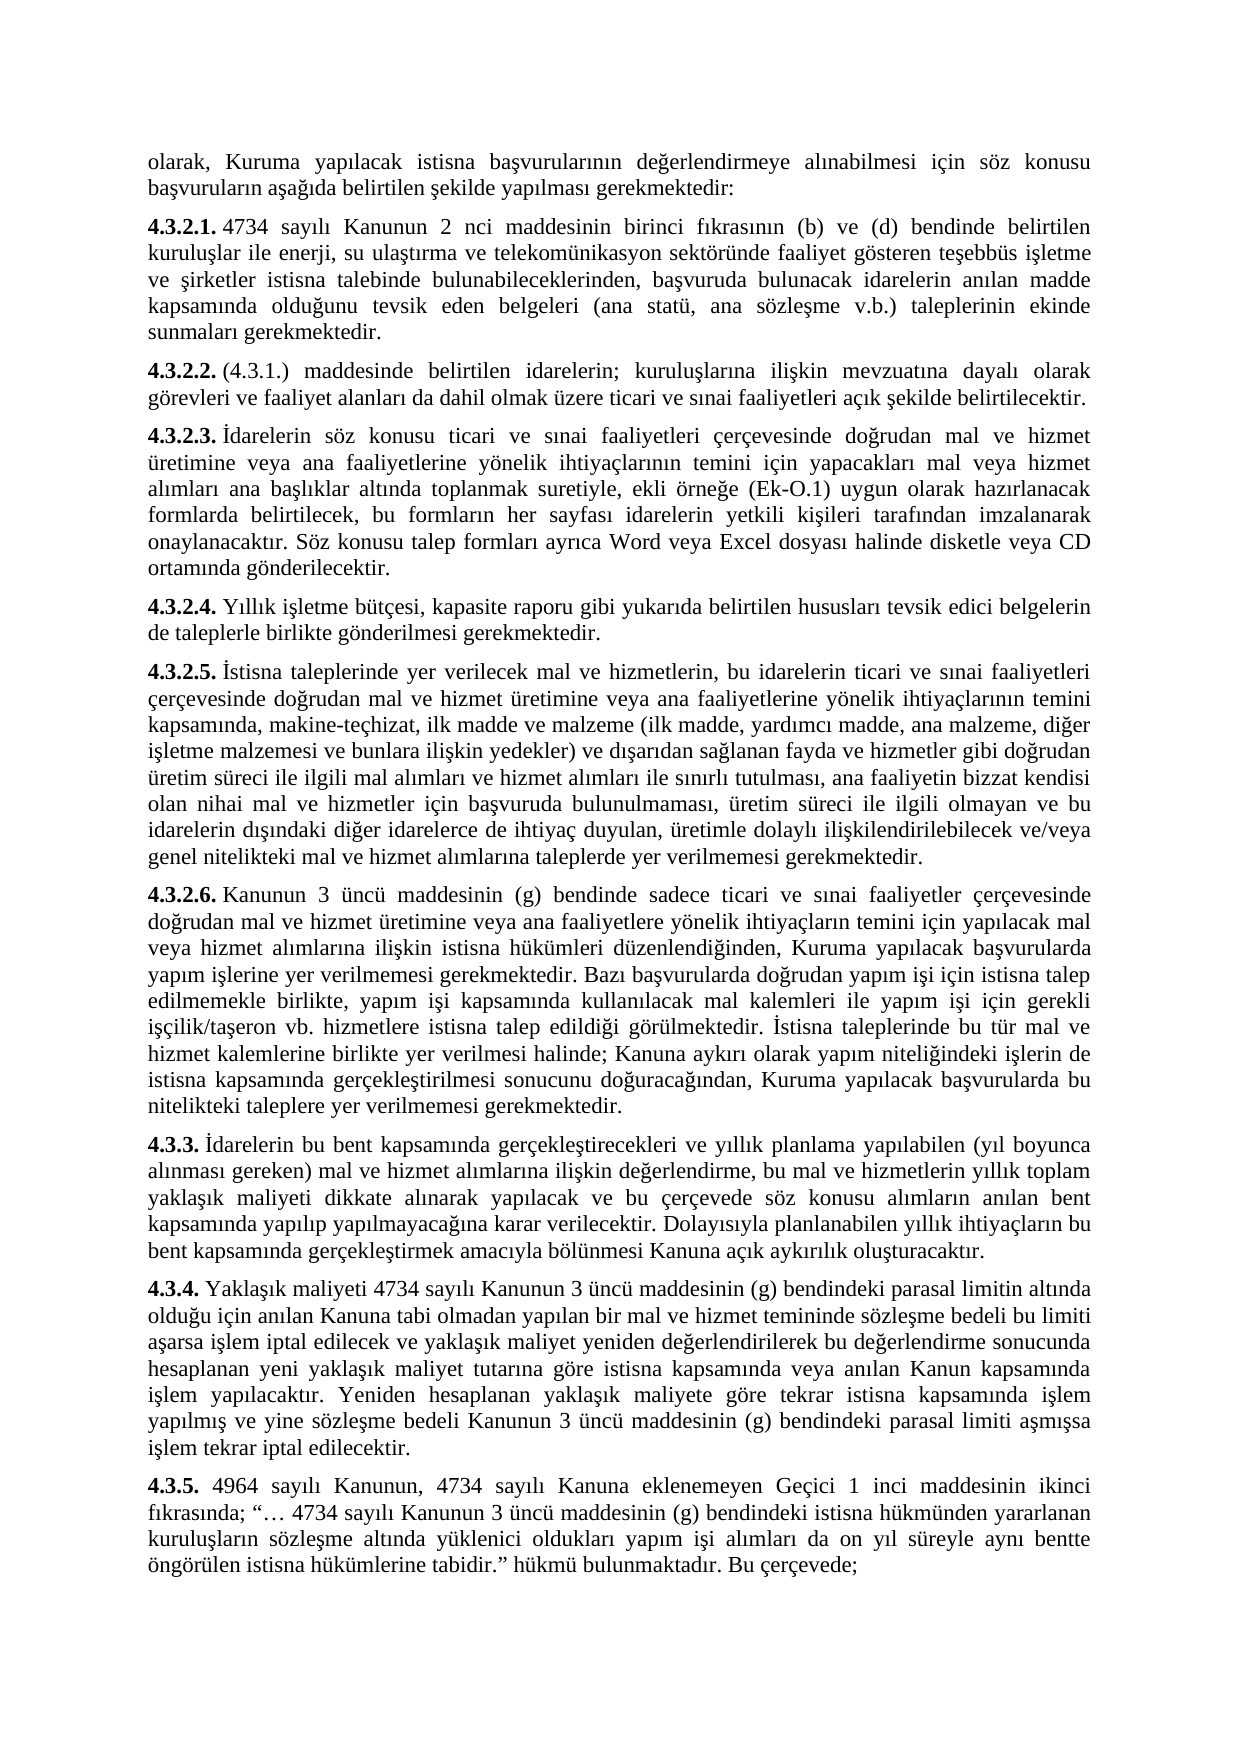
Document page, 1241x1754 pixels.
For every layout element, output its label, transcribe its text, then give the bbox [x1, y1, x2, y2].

text 4.3.2.4. Yıllık işletme bütçesi, kapasite raporu gibi yukarıda belirtilen hususları tevsik edici belgelerin de taleplerle birlikte gönderilmesi gerekmektedir. [148, 593, 1092, 646]
text 4.3.3. İdarelerin bu bent kapsamında gerçekleştirecekleri ve yıllık planlama yapılabilen (yıl boyunca alınması gereken) mal ve hizmet alımlarına ilişkin değerlendirme, bu mal ve hizmetlerin yıllık toplam yaklaşık maliyeti dikkate alınarak yapılacak ve bu çerçevede söz konusu alımların anılan bent kapsamında yapılıp yapılmayacağına karar verilecektir. Dolayısıyla planlanabilen yıllık ihtiyaçların bu bent kapsamında gerçekleştirmek amacıyla bölünmesi Kanuna açık aykırılık oluşturacaktır. [148, 1131, 1092, 1263]
text 4.3.2.2. (4.3.1.) maddesinde belirtilen idarelerin; kuruluşlarına ilişkin mevzuatına dayalı olarak görevleri ve faaliyet alanları da dahil olmak üzere ticari ve sınai faaliyetleri açık şekilde belirtilecektir. [148, 357, 1092, 410]
text 4.3.2.5. İstisna taleplerinde yer verilecek mal ve hizmetlerin, bu idarelerin ticari ve sınai faaliyetleri çerçevesinde doğrudan mal ve hizmet üretimine veya ana faaliyetlerine yönelik ihtiyaçlarının temini kapsamında, makine-teçhizat, ilk madde ve malzeme (ilk madde, yardımcı madde, ana malzeme, diğer işletme malzemesi ve bunlara ilişkin yedekler) ve dışarıdan sağlanan fayda ve hizmetler gibi doğrudan üretim süreci ile ilgili mal alımları ve hizmet alımları ile sınırlı tutulması, ana faaliyetin bizzat kendisi olan nihai mal ve hizmetler için başvuruda bulunulmaması, üretim süreci ile ilgili olmayan ve bu idarelerin dışındaki diğer idarelerce de ihtiyaç duyulan, üretimle dolaylı ilişkilendirilebilecek ve/veya genel nitelikteki mal ve hizmet alımlarına taleplerde yer verilmemesi gerekmektedir. [148, 658, 1092, 869]
text 4.3.2.3. İdarelerin söz konusu ticari ve sınai faaliyetleri çerçevesinde doğrudan mal ve hizmet üretimine veya ana faaliyetlerine yönelik ihtiyaçlarının temini için yapacakları mal veya hizmet alımları ana başlıklar altında toplanmak suretiyle, ekli örneğe (Ek-O.1) uygun olarak hazırlanacak formlarda belirtilecek, bu formların her sayfası idarelerin yetkili kişileri tarafından imzalanarak onaylanacaktır. Söz konusu talep formları ayrıca Word veya Excel dosyası halinde disketle veya CD ortamında gönderilecektir. [148, 422, 1092, 581]
text 4.3.4. Yaklaşık maliyeti 4734 sayılı Kanunun 3 üncü maddesinin (g) bendindeki parasal limitin altında olduğu için anılan Kanuna tabi olmadan yapılan bir mal ve hizmet temininde sözleşme bedeli bu limiti aşarsa işlem iptal edilecek ve yaklaşık maliyet yeniden değerlendirilerek bu değerlendirme sonucunda hesaplanan yeni yaklaşık maliyet tutarına göre istisna kapsamında veya anılan Kanun kapsamında işlem yapılacaktır. Yeniden hesaplanan yaklaşık maliyete göre tekrar istisna kapsamında işlem yapılmış ve yine sözleşme bedeli Kanunun 3 üncü maddesinin (g) bendindeki parasal limiti aşmışsa işlem tekrar iptal edilecektir. [148, 1276, 1092, 1460]
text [148, 148, 1092, 200]
text 4.3.2.1. 4734 sayılı Kanunun 2 nci maddesinin birinci fıkrasının (b) ve (d) bendinde belirtilen kuruluşlar ile enerji, su ulaştırma ve telekomünikasyon sektöründe faaliyet gösteren teşebbüs işletme ve şirketler istisna talebinde bulunabileceklerinden, başvuruda bulunacak idarelerin anılan madde kapsamında olduğunu tevsik eden belgeleri (ana statü, ana sözleşme v.b.) taleplerinin ekinde sunmaları gerekmektedir. [148, 213, 1092, 345]
text 4.3.5. 4964 sayılı Kanunun, 4734 sayılı Kanuna eklenemeyen Geçici 1 inci maddesinin ikinci fıkrasında; “… 4734 sayılı Kanunun 3 üncü maddesinin (g) bendindeki istisna hükmünden yararlanan kuruluşların sözleşme altında yüklenici oldukları yapım işi alımları da on yıl süreyle aynı bentte öngörülen istisna hükümlerine tabidir.” hükmü bulunmaktadır. Bu çerçevede; [148, 1472, 1092, 1578]
text 4.3.2.6. Kanunun 3 üncü maddesinin (g) bendinde sadece ticari ve sınai faaliyetler çerçevesinde doğrudan mal ve hizmet üretimine veya ana faaliyetlere yönelik ihtiyaçların temini için yapılacak mal veya hizmet alımlarına ilişkin istisna hükümleri düzenlendiğinden, Kuruma yapılacak başvurularda yapım işlerine yer verilmemesi gerekmektedir. Bazı başvurularda doğrudan yapım işi için istisna talep edilmemekle birlikte, yapım işi kapsamında kullanılacak mal kalemleri ile yapım işi için gerekli işçilik/taşeron vb. hizmetlere istisna talep edildiği görülmektedir. İstisna taleplerinde bu tür mal ve hizmet kalemlerine birlikte yer verilmesi halinde; Kanuna aykırı olarak yapım niteliğindeki işlerin de istisna kapsamında gerçekleştirilmesi sonucunu doğuracağından, Kuruma yapılacak başvurularda bu nitelikteki taleplere yer verilmemesi gerekmektedir. [148, 882, 1092, 1119]
